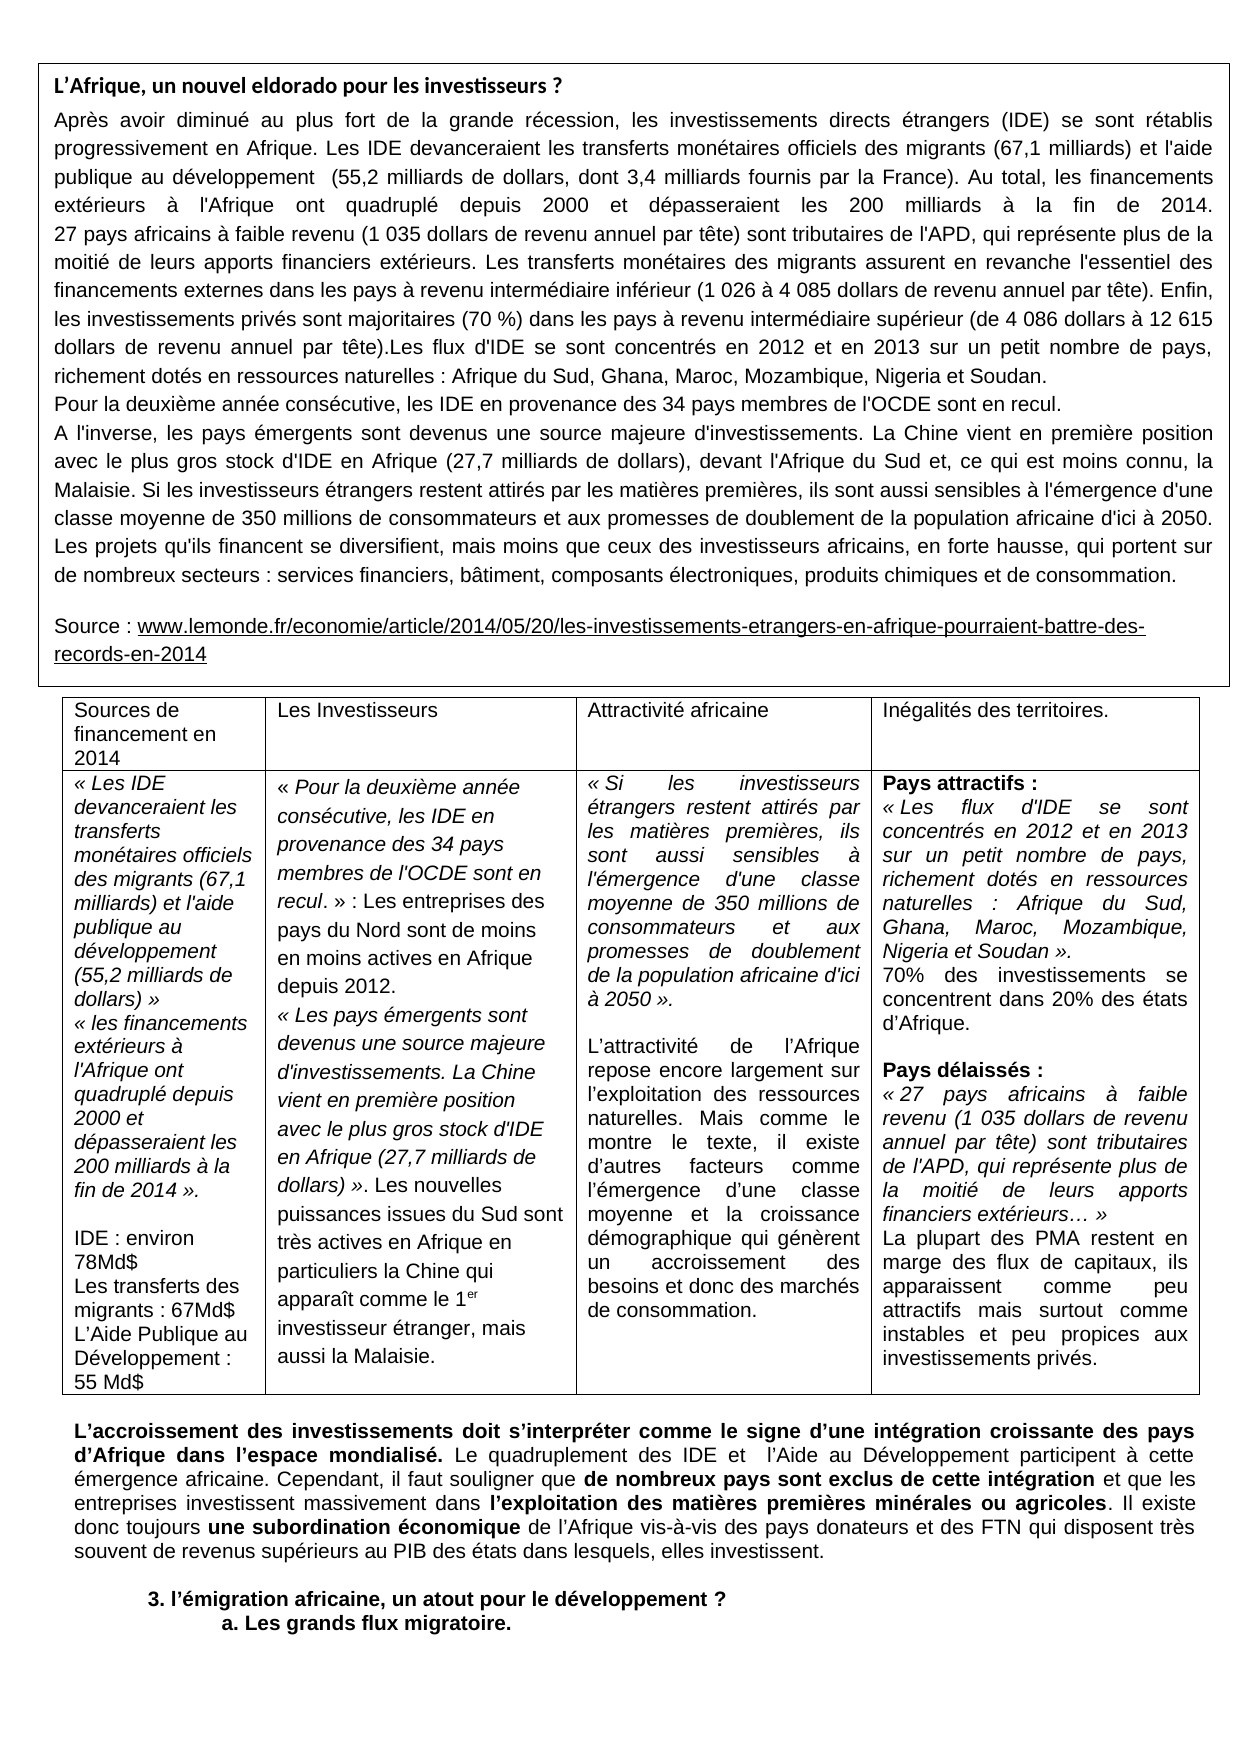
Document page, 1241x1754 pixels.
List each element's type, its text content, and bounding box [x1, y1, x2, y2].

table_header Inégalités des territoires. [872, 698, 1199, 770]
table_cell « Les IDE devanceraient les transferts monétaires officiels des migrants (67,1 milliards) et l'aide publique au développement (55,2 milliards de dollars) » « les financements extérieurs à l'Afrique ont quadruplé depuis 2000 et dépasseraient les 200 milliards à la fin de 2014 ». IDE : environ 78Md$ Les transferts des migrants : 67Md$ L’Aide Publique au Développement : 55 Md$ [63, 771, 265, 1394]
table_cell « Pour la deuxième année consécutive, les IDE en provenance des 34 pays membres de l'OCDE sont en recul. » : Les entreprises des pays du Nord sont de moins en moins actives en Afrique depuis 2012. « Les pays émergents sont devenus une source majeure d'investissements. La Chine vient en première position avec le plus gros stock d'IDE en Afrique (27,7 milliards de dollars) ». Les nouvelles puissances issues du Sud sont très actives en Afrique en particuliers la Chine qui apparaît comme le 1er investisseur étranger, mais aussi la Malaisie. [266, 771, 576, 1394]
table_cell Pays attractifs : « Les flux d'IDE se sont concentrés en 2012 et en 2013 sur un petit nombre de pays, richement dotés en ressources naturelles : Afrique du Sud, Ghana, Maroc, Mozambique, Nigeria et Soudan ». 70% des investissements se concentrent dans 20% des états d’Afrique. Pays délaissés : « 27 pays africains à faible revenu (1 035 dollars de revenu annuel par tête) sont tributaires de l'APD, qui représente plus de la moitié de leurs apports financiers extérieurs… » La plupart des PMA restent en marge des flux de capitaux, ils apparaissent comme peu attractifs mais surtout comme instables et peu propices aux investissements privés. [872, 771, 1199, 1394]
text 3. l’émigration africaine, un atout pour le développement ? [74, 1586, 1196, 1610]
table_header Les Investisseurs [266, 698, 576, 770]
text L’accroissement des investissements doit s’interpréter comme le signe d’une intégration croissante des pays d’Afrique dans l’espace mondialisé. Le quadruplement des IDE et l’Aide au Développement participent à cette émergence africaine. Cependant, il faut souligner que de nombreux pays sont exclus de cette intégration et que les entreprises investissent massivement dans l’exploitation des matières premières minérales ou agricoles. Il existe donc toujours une subordination économique de l’Afrique vis-à-vis des pays donateurs et des FTN qui disposent très souvent de revenus supérieurs au PIB des états dans lesquels, elles investissent. [74, 1419, 1196, 1562]
table_cell « Si les investisseurs étrangers restent attirés par les matières premières, ils sont aussi sensibles à l'émergence d'une classe moyenne de 350 millions de consommateurs et aux promesses de doublement de la population africaine d'ici à 2050 ». L’attractivité de l’Afrique repose encore largement sur l’exploitation des ressources naturelles. Mais comme le montre le texte, il existe d’autres facteurs comme l’émergence d’une classe moyenne et la croissance démographique qui génèrent un accroissement des besoins et donc des marchés de consommation. [577, 771, 871, 1394]
table_header Sources de financement en 2014 [63, 698, 265, 770]
table_header Attractivité africaine [577, 698, 871, 770]
text a. Les grands flux migratoire. [74, 1610, 1196, 1634]
